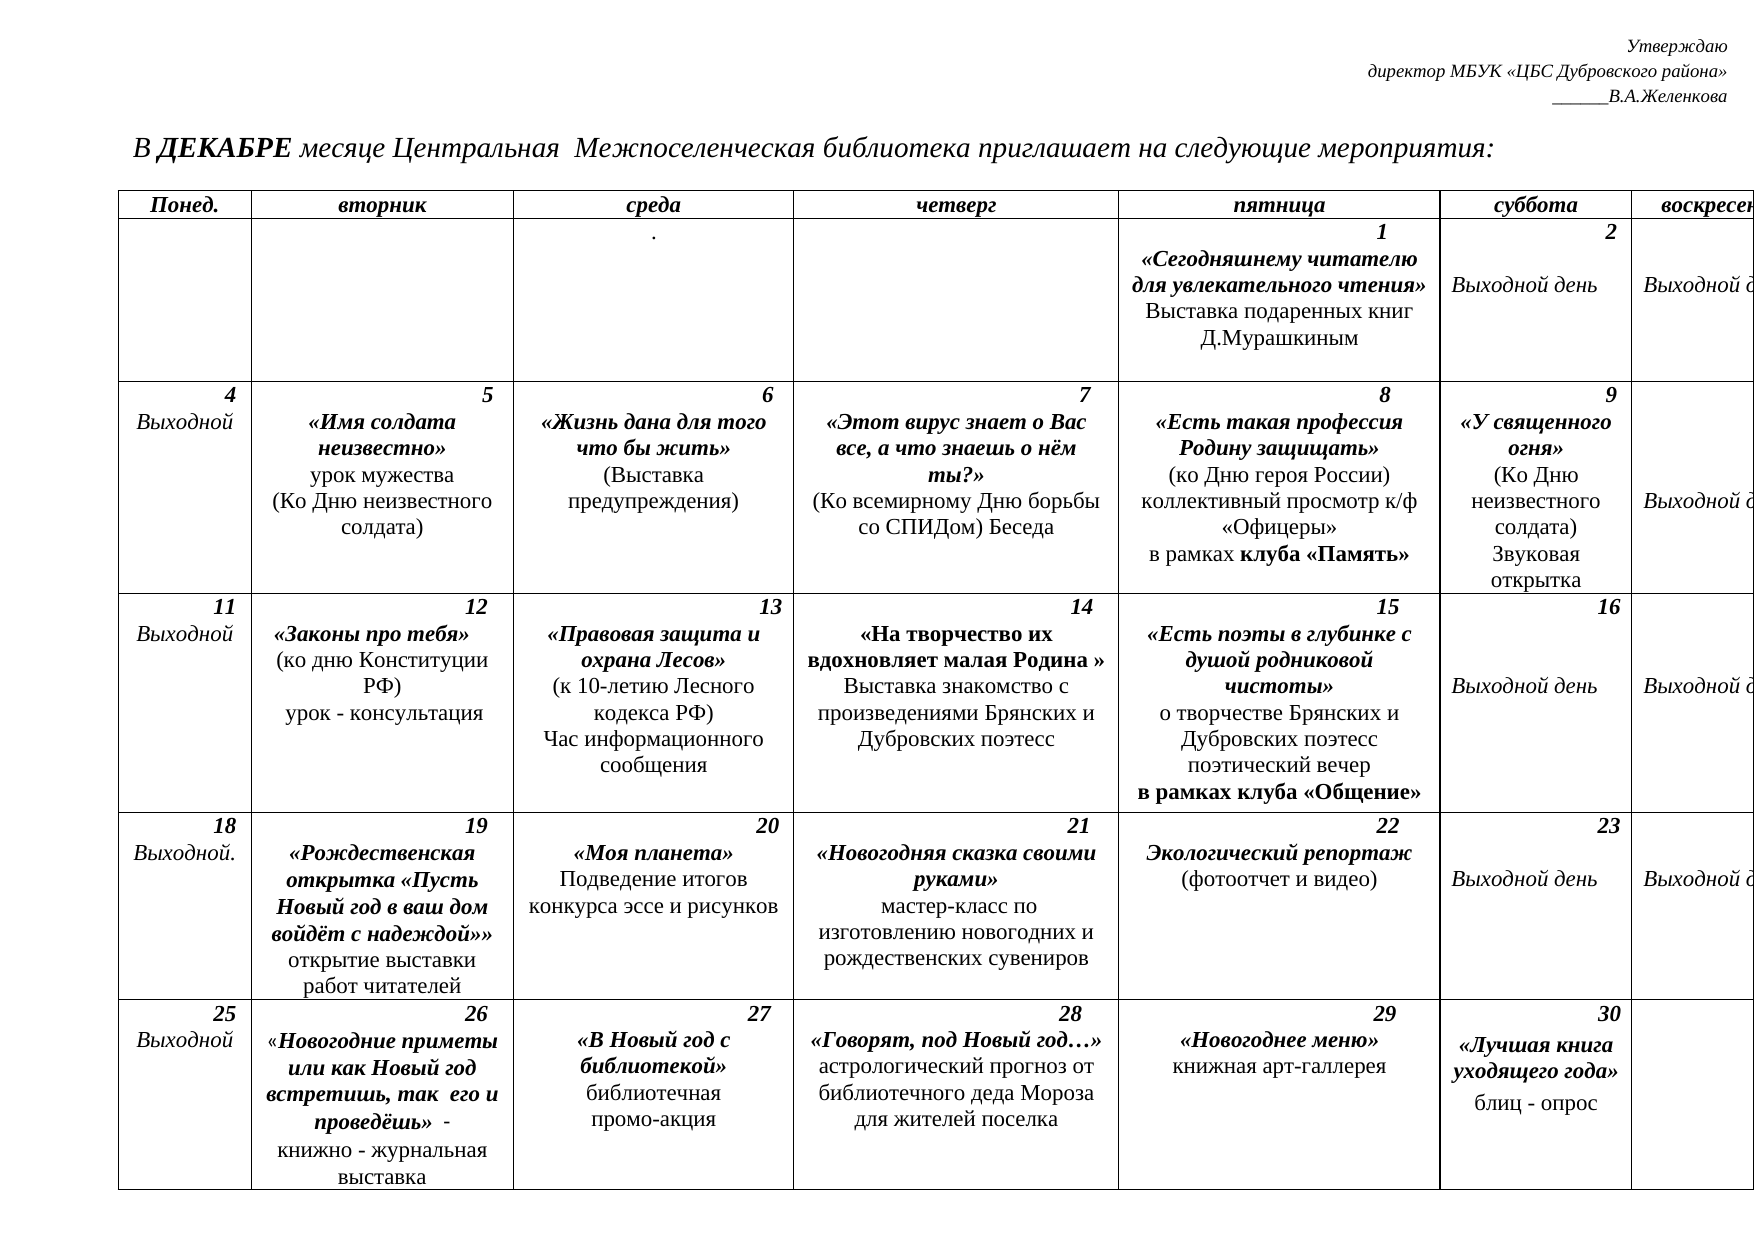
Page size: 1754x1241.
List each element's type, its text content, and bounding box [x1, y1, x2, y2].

table_header вторник [252, 191, 513, 217]
table_cell 5 «Имя солдата неизвестно» урок мужества (Ко Дню неизвестного солдата) [252, 382, 513, 592]
table_header четверг [794, 191, 1118, 217]
table_cell [794, 219, 1118, 381]
table_cell 4 Выходной [119, 382, 251, 592]
table_cell 13 «Правовая защита и охрана Лесов» (к 10-летию Лесного кодекса РФ) Час информационного сообщения [514, 594, 793, 812]
table_cell [1632, 1000, 1753, 1189]
table_cell 26 «Новогодние приметы или как Новый год встретишь, так его и проведёшь» - книжно - журнальная выставка [252, 1000, 513, 1189]
table_cell 27 «В Новый год с библиотекой» библиотечная промо-акция [514, 1000, 793, 1189]
table_cell 29 «Новогоднее меню» книжная арт-галлерея [1119, 1000, 1439, 1189]
table_cell 7 «Этот вирус знает о Вас все, а что знаешь о нём ты?» (Ко всемирному Дню борьбы со СПИДом) Беседа [794, 382, 1118, 592]
table_cell 18 Выходной. [119, 813, 251, 999]
table_cell 9 «У священного огня» (Ко Дню неизвестного солдата) Звуковая открытка [1441, 382, 1631, 592]
table_cell 22 Экологический репортаж (фотоотчет и видео) [1119, 813, 1439, 999]
table_header суббота [1441, 191, 1631, 217]
table_cell 20 «Моя планета» Подведение итогов конкурса эссе и рисунков [514, 813, 793, 999]
table_cell 10 Выходной день [1632, 382, 1753, 592]
table_cell 16 Выходной день [1441, 594, 1631, 812]
table_cell . [514, 219, 793, 381]
table_cell [252, 219, 513, 381]
table_cell 6 «Жизнь дана для того что бы жить» (Выставка предупреждения) [514, 382, 793, 592]
table_header Понед. [119, 191, 251, 217]
table_cell 30 «Лучшая книга уходящего года» блиц - опрос [1441, 1000, 1631, 1189]
table_cell 3 Выходной день [1632, 219, 1753, 381]
table_cell 2 Выходной день [1441, 219, 1631, 381]
table_cell 25 Выходной [119, 1000, 251, 1189]
table_cell 19 «Рождественская открытка «Пусть Новый год в ваш дом войдёт с надеждой»» открытие выставки работ читателей [252, 813, 513, 999]
table_cell 28 «Говорят, под Новый год…» астрологический прогноз от библиотечного деда Мороза для жителей поселка [794, 1000, 1118, 1189]
table_cell 12 «Законы про тебя» (ко дню Конституции РФ) урок - консультация [252, 594, 513, 812]
text Утверждаю директор МБУК «ЦБС Дубровского района» ______В.А.Желенкова [118, 35, 1727, 107]
table_cell 1 «Сегодняшнему читателю для увлекательного чтения» Выставка подаренных книг Д.Мурашкиным [1119, 219, 1439, 381]
text В ДЕКАБРЕ месяце Центральная Межпоселенческая библиотека приглашает на следующие мероприятия: [118, 131, 1727, 164]
table_cell 8 «Есть такая профессия Родину защищать» (ко Дню героя России) коллективный просмотр к/ф «Офицеры» в рамках клуба «Память» [1119, 382, 1439, 592]
table_cell 14 «На творчество их вдохновляет малая Родина » Выставка знакомство с произведениями Брянских и Дубровских поэтесс [794, 594, 1118, 812]
table_cell [119, 219, 251, 381]
table_cell 24 Выходной день [1632, 813, 1753, 999]
table_header воскресенье [1632, 191, 1753, 217]
table_cell 11 Выходной [119, 594, 251, 812]
table_cell 17 Выходной день [1632, 594, 1753, 812]
table_header среда [514, 191, 793, 217]
table_cell 23 Выходной день [1441, 813, 1631, 999]
table_cell 21 «Новогодняя сказка своими руками» мастер-класс по изготовлению новогодних и рождественских сувениров [794, 813, 1118, 999]
table_header пятница [1119, 191, 1439, 217]
table_cell 15 «Есть поэты в глубинке с душой родниковой чистоты» о творчестве Брянских и Дубровских поэтесс поэтический вечер в рамках клуба «Общение» [1119, 594, 1439, 812]
